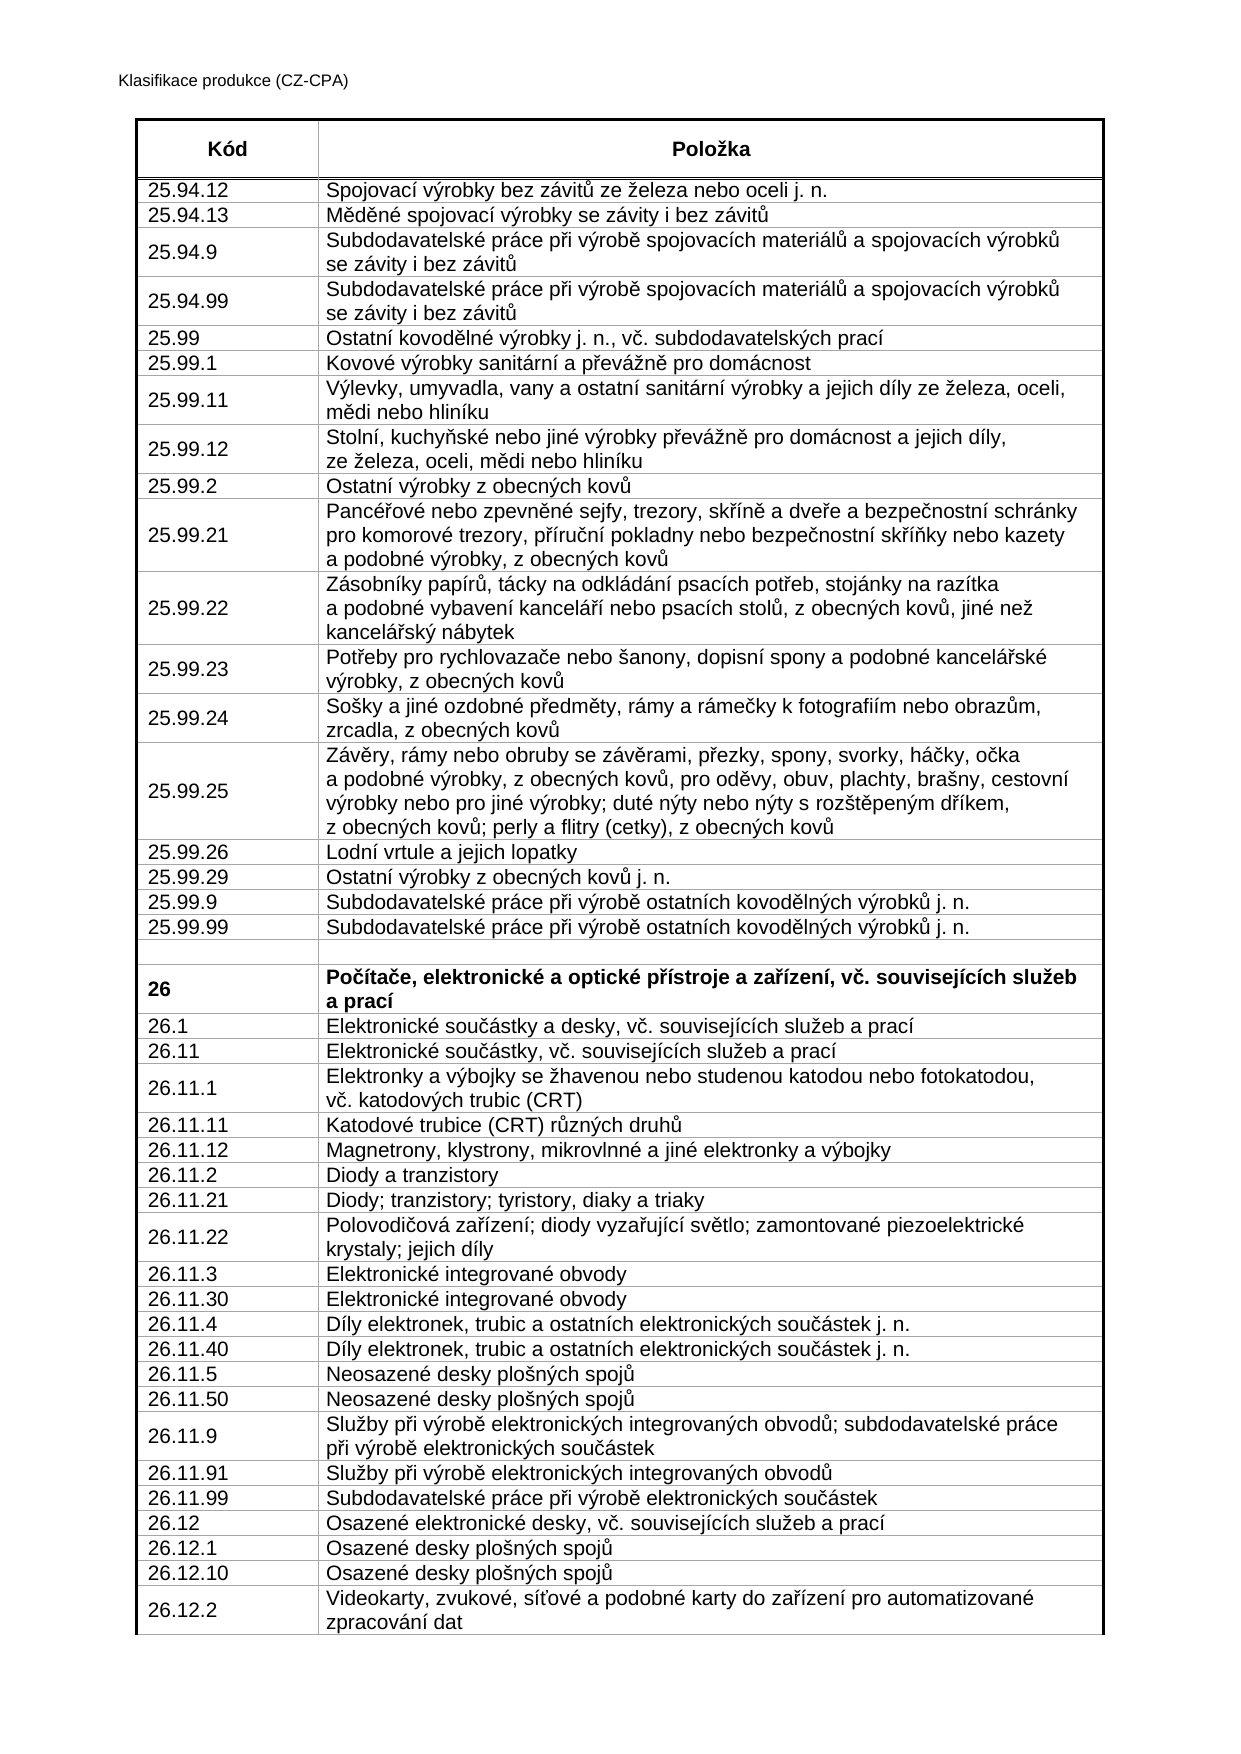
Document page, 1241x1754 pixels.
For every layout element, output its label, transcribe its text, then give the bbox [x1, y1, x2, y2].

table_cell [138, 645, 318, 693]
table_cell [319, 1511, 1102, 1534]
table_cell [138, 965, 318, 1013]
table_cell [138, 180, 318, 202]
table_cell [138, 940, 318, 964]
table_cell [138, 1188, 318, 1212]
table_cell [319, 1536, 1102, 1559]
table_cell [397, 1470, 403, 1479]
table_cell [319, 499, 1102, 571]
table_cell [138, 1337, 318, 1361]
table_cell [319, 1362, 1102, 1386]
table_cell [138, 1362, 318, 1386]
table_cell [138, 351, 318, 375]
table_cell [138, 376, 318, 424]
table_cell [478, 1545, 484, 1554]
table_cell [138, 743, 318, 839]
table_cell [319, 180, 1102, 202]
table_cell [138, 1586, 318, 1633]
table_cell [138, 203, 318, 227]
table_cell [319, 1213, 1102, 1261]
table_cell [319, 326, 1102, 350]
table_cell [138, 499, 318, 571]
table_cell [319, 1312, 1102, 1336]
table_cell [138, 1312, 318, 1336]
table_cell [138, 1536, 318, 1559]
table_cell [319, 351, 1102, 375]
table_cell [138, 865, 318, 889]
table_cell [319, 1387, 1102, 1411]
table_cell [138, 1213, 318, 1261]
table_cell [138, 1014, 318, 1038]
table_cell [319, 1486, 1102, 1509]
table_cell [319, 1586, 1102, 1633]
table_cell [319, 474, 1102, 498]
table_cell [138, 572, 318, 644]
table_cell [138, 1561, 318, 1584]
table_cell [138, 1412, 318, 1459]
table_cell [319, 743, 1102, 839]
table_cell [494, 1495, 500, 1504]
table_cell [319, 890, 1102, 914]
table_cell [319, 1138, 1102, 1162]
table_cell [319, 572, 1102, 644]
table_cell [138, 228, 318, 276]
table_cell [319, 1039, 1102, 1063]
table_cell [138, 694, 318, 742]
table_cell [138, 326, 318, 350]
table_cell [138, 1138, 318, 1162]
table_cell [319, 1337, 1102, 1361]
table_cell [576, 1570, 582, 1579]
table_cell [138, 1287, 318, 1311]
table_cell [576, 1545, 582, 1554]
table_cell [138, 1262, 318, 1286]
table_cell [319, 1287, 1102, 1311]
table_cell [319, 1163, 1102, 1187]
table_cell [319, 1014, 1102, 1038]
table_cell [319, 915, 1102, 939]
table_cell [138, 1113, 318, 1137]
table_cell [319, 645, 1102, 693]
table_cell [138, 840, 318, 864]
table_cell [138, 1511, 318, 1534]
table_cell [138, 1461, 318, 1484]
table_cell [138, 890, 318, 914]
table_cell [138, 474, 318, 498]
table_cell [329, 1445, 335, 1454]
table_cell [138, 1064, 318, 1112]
table_header Kód [138, 121, 318, 177]
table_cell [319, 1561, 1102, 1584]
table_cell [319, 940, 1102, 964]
table_header Položka [319, 121, 1102, 177]
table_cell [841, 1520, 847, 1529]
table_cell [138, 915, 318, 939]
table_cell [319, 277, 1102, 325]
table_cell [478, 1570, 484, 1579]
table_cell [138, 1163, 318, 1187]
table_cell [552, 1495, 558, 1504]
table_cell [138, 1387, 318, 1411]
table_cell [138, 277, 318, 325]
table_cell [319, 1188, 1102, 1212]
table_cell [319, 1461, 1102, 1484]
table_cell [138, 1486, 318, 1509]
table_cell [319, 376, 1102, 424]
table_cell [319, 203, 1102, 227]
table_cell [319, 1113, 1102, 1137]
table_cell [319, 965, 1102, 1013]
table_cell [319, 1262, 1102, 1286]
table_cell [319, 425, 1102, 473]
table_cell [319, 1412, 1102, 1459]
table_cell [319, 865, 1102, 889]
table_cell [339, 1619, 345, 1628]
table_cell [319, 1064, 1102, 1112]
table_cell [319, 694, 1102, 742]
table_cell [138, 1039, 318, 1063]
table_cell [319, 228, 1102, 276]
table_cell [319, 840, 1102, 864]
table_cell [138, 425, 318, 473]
